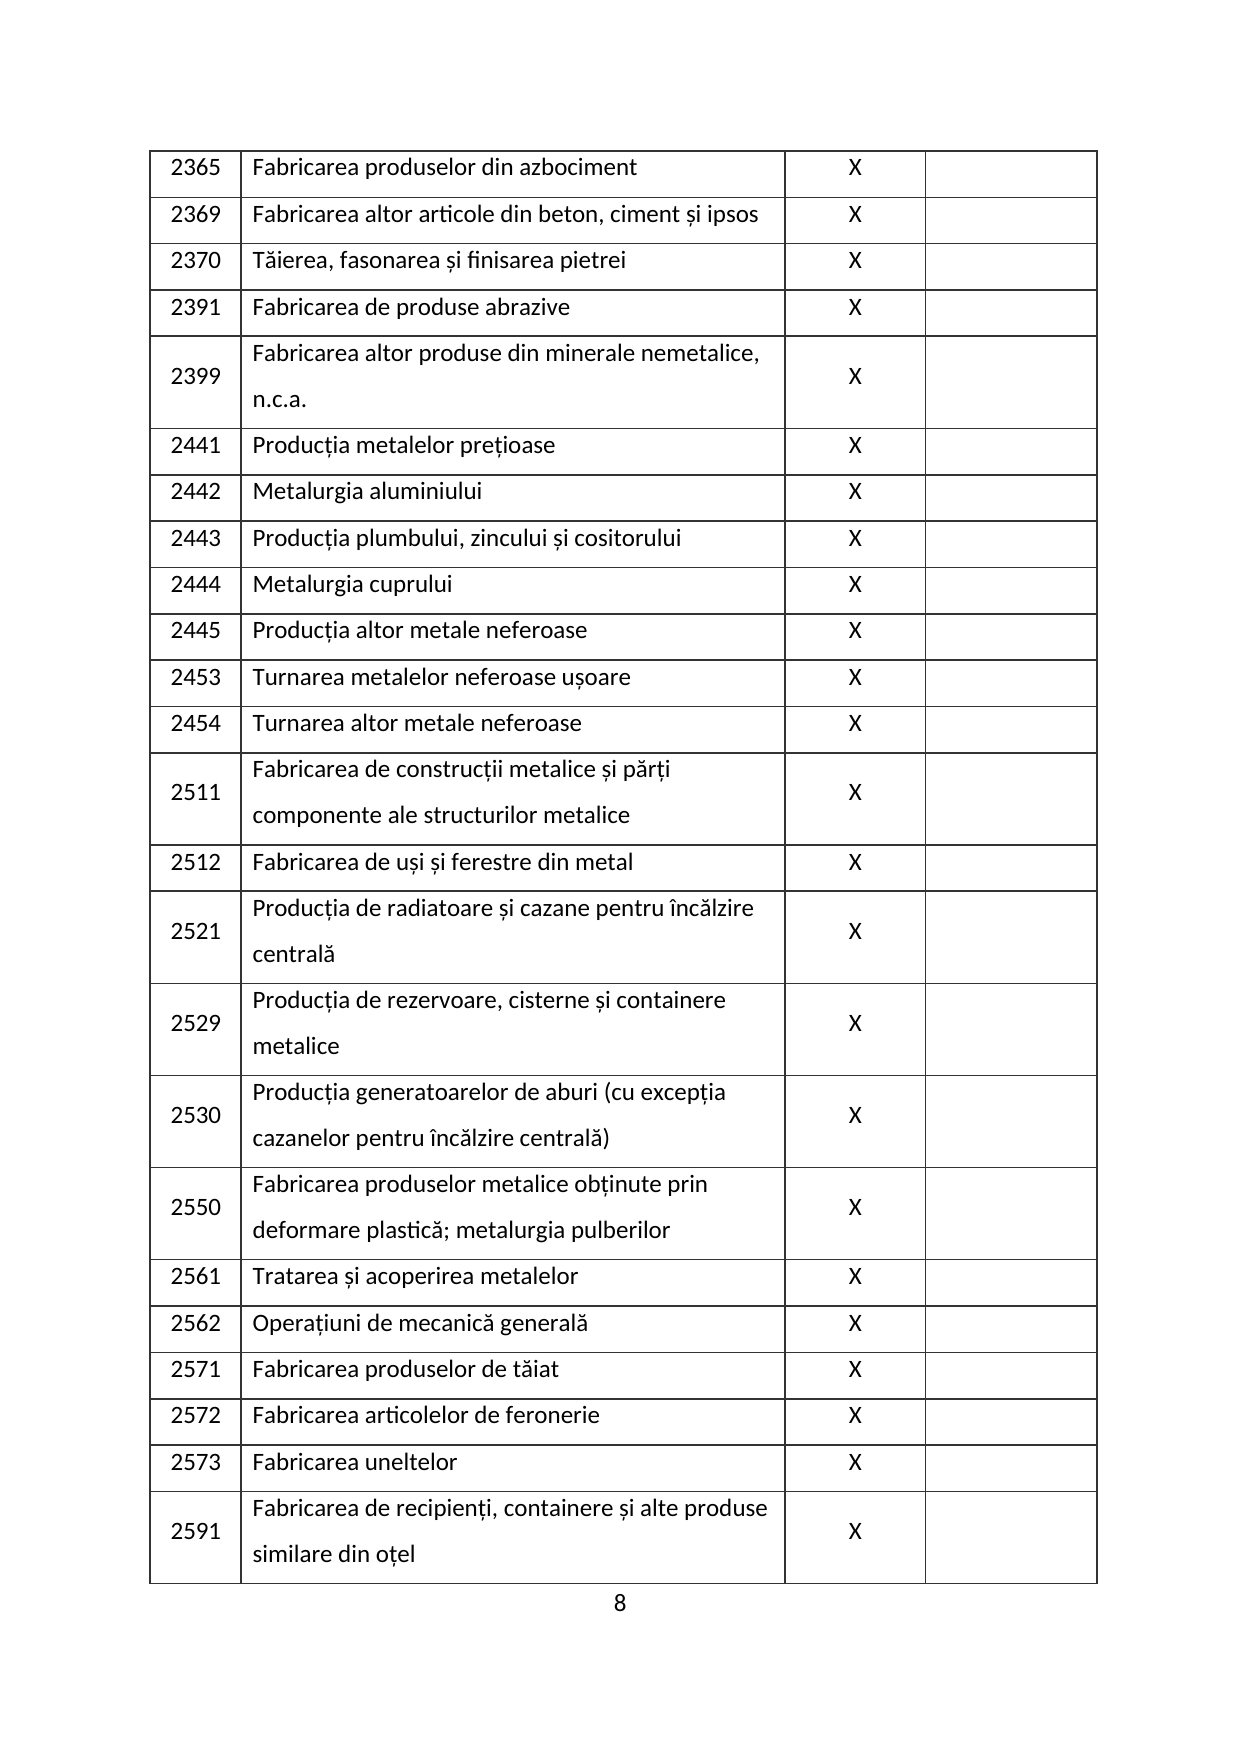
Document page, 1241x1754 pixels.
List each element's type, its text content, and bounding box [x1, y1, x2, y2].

table_cell 2573 [151, 1446, 240, 1491]
table_cell [926, 1076, 1096, 1167]
table_cell [926, 707, 1096, 752]
table_cell 2443 [151, 522, 240, 567]
table_cell X [786, 1400, 925, 1444]
table_cell X [786, 198, 925, 243]
table_cell [926, 244, 1096, 289]
table_cell [926, 476, 1096, 520]
table_cell 2572 [151, 1400, 240, 1444]
table_cell Turnarea altor metale neferoase [242, 707, 784, 752]
table_cell 2370 [151, 244, 240, 289]
table_cell Metalurgia cuprului [242, 568, 784, 613]
table_cell 2445 [151, 615, 240, 659]
table_cell X [786, 1446, 925, 1491]
table_cell [926, 1260, 1096, 1305]
table_cell [926, 1400, 1096, 1444]
table_cell X [786, 1307, 925, 1351]
table_cell Fabricarea de recipienți, containere și alte produse similare din oțel [242, 1492, 784, 1583]
table_cell Producția de rezervoare, cisterne și containere metalice [242, 984, 784, 1074]
table_cell X [786, 291, 925, 335]
table_cell 2442 [151, 476, 240, 520]
table_cell 2399 [151, 337, 240, 427]
table_cell [926, 1353, 1096, 1398]
table_cell Turnarea metalelor neferoase ușoare [242, 661, 784, 706]
table_cell X [786, 1492, 925, 1583]
table_cell Producția altor metale neferoase [242, 615, 784, 659]
table_cell X [786, 1353, 925, 1398]
table_cell X [786, 661, 925, 706]
table_cell 2512 [151, 846, 240, 890]
table_cell X [786, 846, 925, 890]
table_cell X [786, 244, 925, 289]
table_cell 2550 [151, 1168, 240, 1259]
table_cell [926, 754, 1096, 844]
table_cell 2369 [151, 198, 240, 243]
table_cell X [786, 892, 925, 982]
table_cell Fabricarea altor articole din beton, ciment și ipsos [242, 198, 784, 243]
table_cell Fabricarea de construcții metalice și părți componente ale structurilor metalice [242, 754, 784, 844]
table_cell [926, 291, 1096, 335]
table_cell Tăierea, fasonarea și finisarea pietrei [242, 244, 784, 289]
table_cell Fabricarea altor produse din minerale nemetalice, n.c.a. [242, 337, 784, 427]
table_cell 2453 [151, 661, 240, 706]
table_cell 2441 [151, 429, 240, 474]
table_cell Operațiuni de mecanică generală [242, 1307, 784, 1351]
table_cell [926, 429, 1096, 474]
table_cell Fabricarea de produse abrazive [242, 291, 784, 335]
table_cell [926, 152, 1096, 196]
table_cell [926, 1492, 1096, 1583]
table_cell [926, 522, 1096, 567]
table_cell [926, 892, 1096, 982]
table_cell 2530 [151, 1076, 240, 1167]
table_cell [926, 661, 1096, 706]
table_cell X [786, 476, 925, 520]
table_cell [926, 337, 1096, 427]
table_cell 2511 [151, 754, 240, 844]
table_cell Fabricarea produselor din azbociment [242, 152, 784, 196]
table_cell Metalurgia aluminiului [242, 476, 784, 520]
table_cell Fabricarea uneltelor [242, 1446, 784, 1491]
table_cell 2391 [151, 291, 240, 335]
table_cell X [786, 337, 925, 427]
table_cell Producția de radiatoare și cazane pentru încălzire centrală [242, 892, 784, 982]
table_cell 2591 [151, 1492, 240, 1583]
table_cell Producția plumbului, zincului și cositorului [242, 522, 784, 567]
table_cell X [786, 754, 925, 844]
table_cell [926, 568, 1096, 613]
table_cell 2365 [151, 152, 240, 196]
table_cell [926, 615, 1096, 659]
table_cell X [786, 1076, 925, 1167]
table_cell [926, 198, 1096, 243]
table_cell 2529 [151, 984, 240, 1074]
table_cell X [786, 984, 925, 1074]
table_cell X [786, 1168, 925, 1259]
table_cell [926, 1307, 1096, 1351]
table_cell 2454 [151, 707, 240, 752]
table_cell [926, 1168, 1096, 1259]
table_cell [926, 984, 1096, 1074]
table_cell 2444 [151, 568, 240, 613]
table_cell 2571 [151, 1353, 240, 1398]
table_cell X [786, 615, 925, 659]
table_cell X [786, 429, 925, 474]
table_cell Fabricarea articolelor de feronerie [242, 1400, 784, 1444]
table_cell [926, 846, 1096, 890]
table_cell Fabricarea produselor metalice obținute prin deformare plastică; metalurgia pulberilor [242, 1168, 784, 1259]
table_cell X [786, 522, 925, 567]
table_cell Producția generatoarelor de aburi (cu excepția cazanelor pentru încălzire centrală) [242, 1076, 784, 1167]
table_cell [926, 1446, 1096, 1491]
table_cell X [786, 1260, 925, 1305]
table_cell Fabricarea de uși și ferestre din metal [242, 846, 784, 890]
table_cell X [786, 152, 925, 196]
table_cell Producția metalelor prețioase [242, 429, 784, 474]
table_cell 2561 [151, 1260, 240, 1305]
table_cell Fabricarea produselor de tăiat [242, 1353, 784, 1398]
table_cell 2562 [151, 1307, 240, 1351]
table_cell Tratarea și acoperirea metalelor [242, 1260, 784, 1305]
table_cell 2521 [151, 892, 240, 982]
table_cell X [786, 568, 925, 613]
table_cell X [786, 707, 925, 752]
